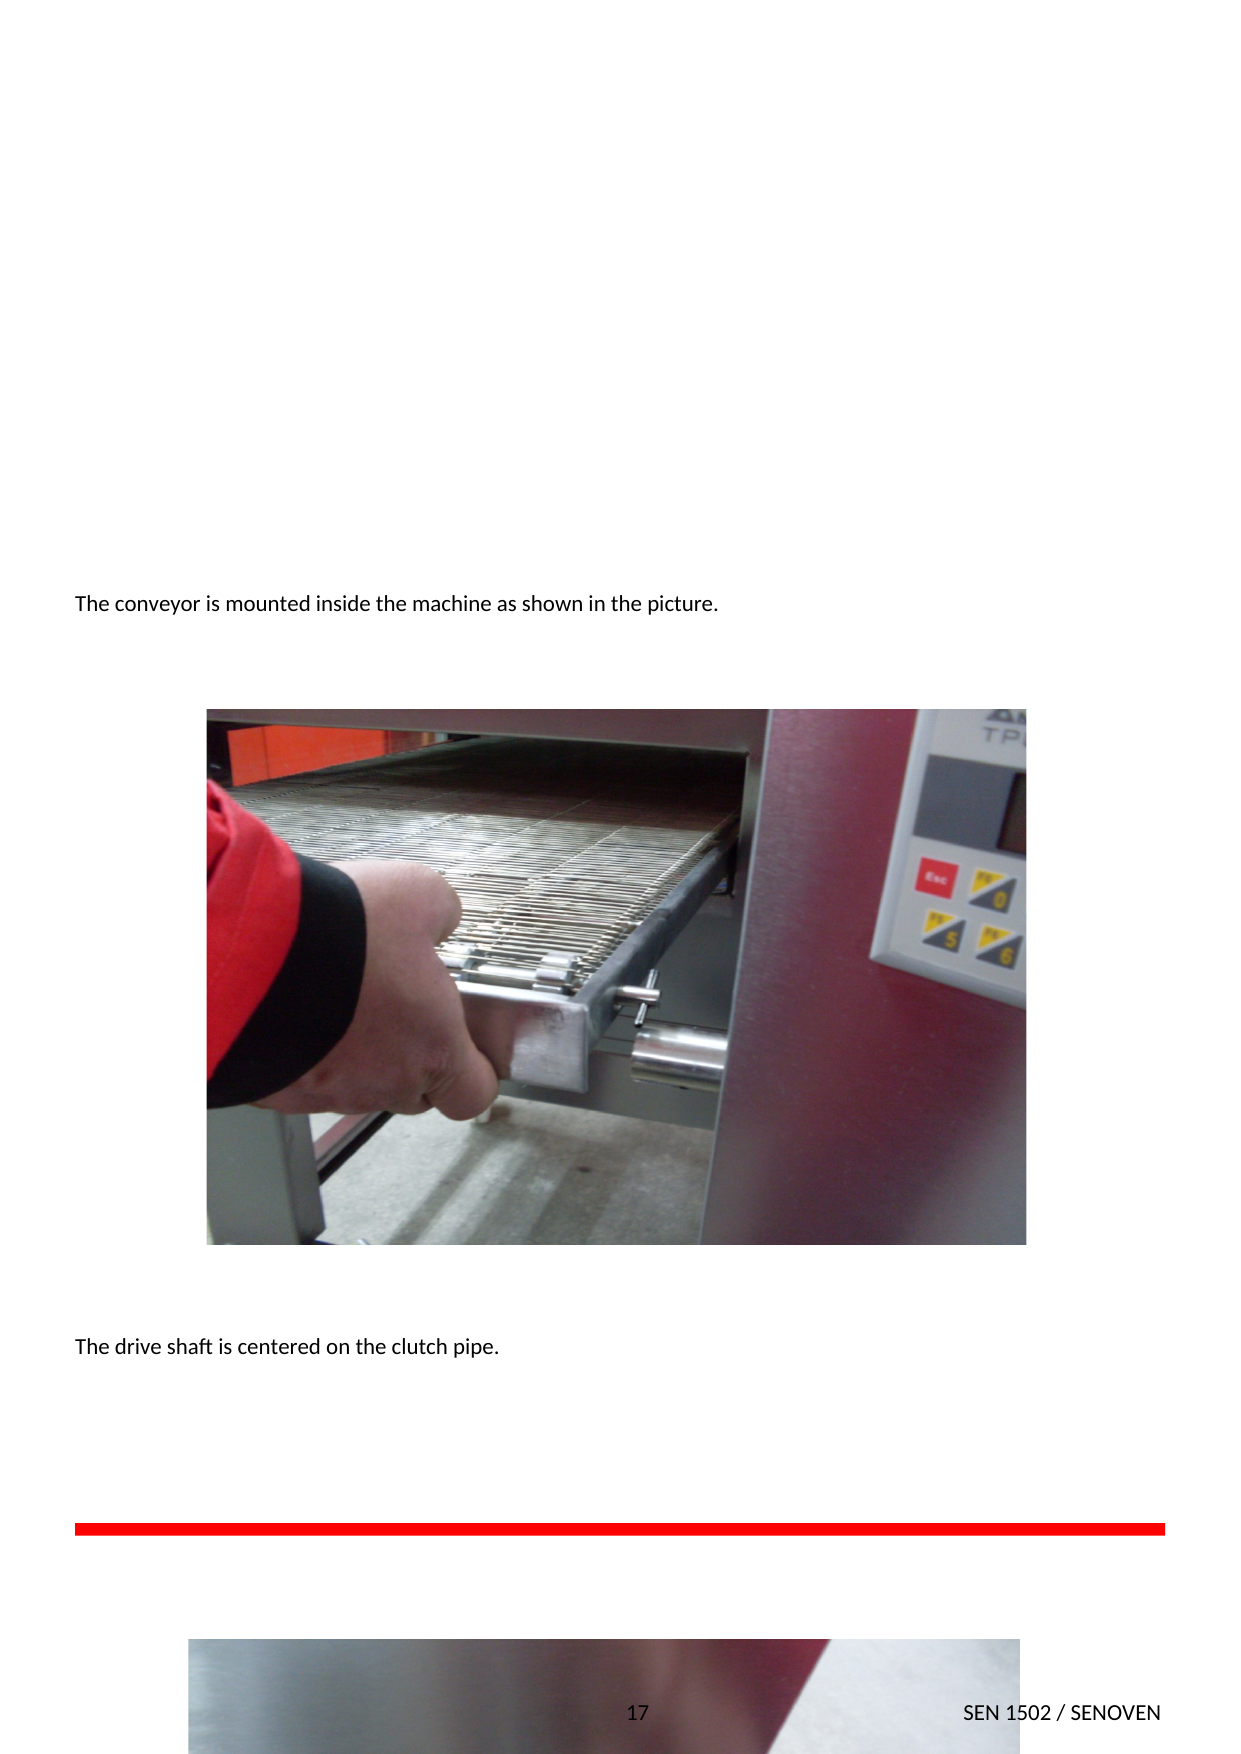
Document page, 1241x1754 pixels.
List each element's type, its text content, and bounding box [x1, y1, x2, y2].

text The drive shaft is centered on the clutch pipe. [75, 1332, 1165, 1360]
picture [188, 1639, 1020, 1754]
text The conveyor is mounted inside the machine as shown in the picture. [75, 589, 1165, 618]
picture [206, 709, 1027, 1245]
